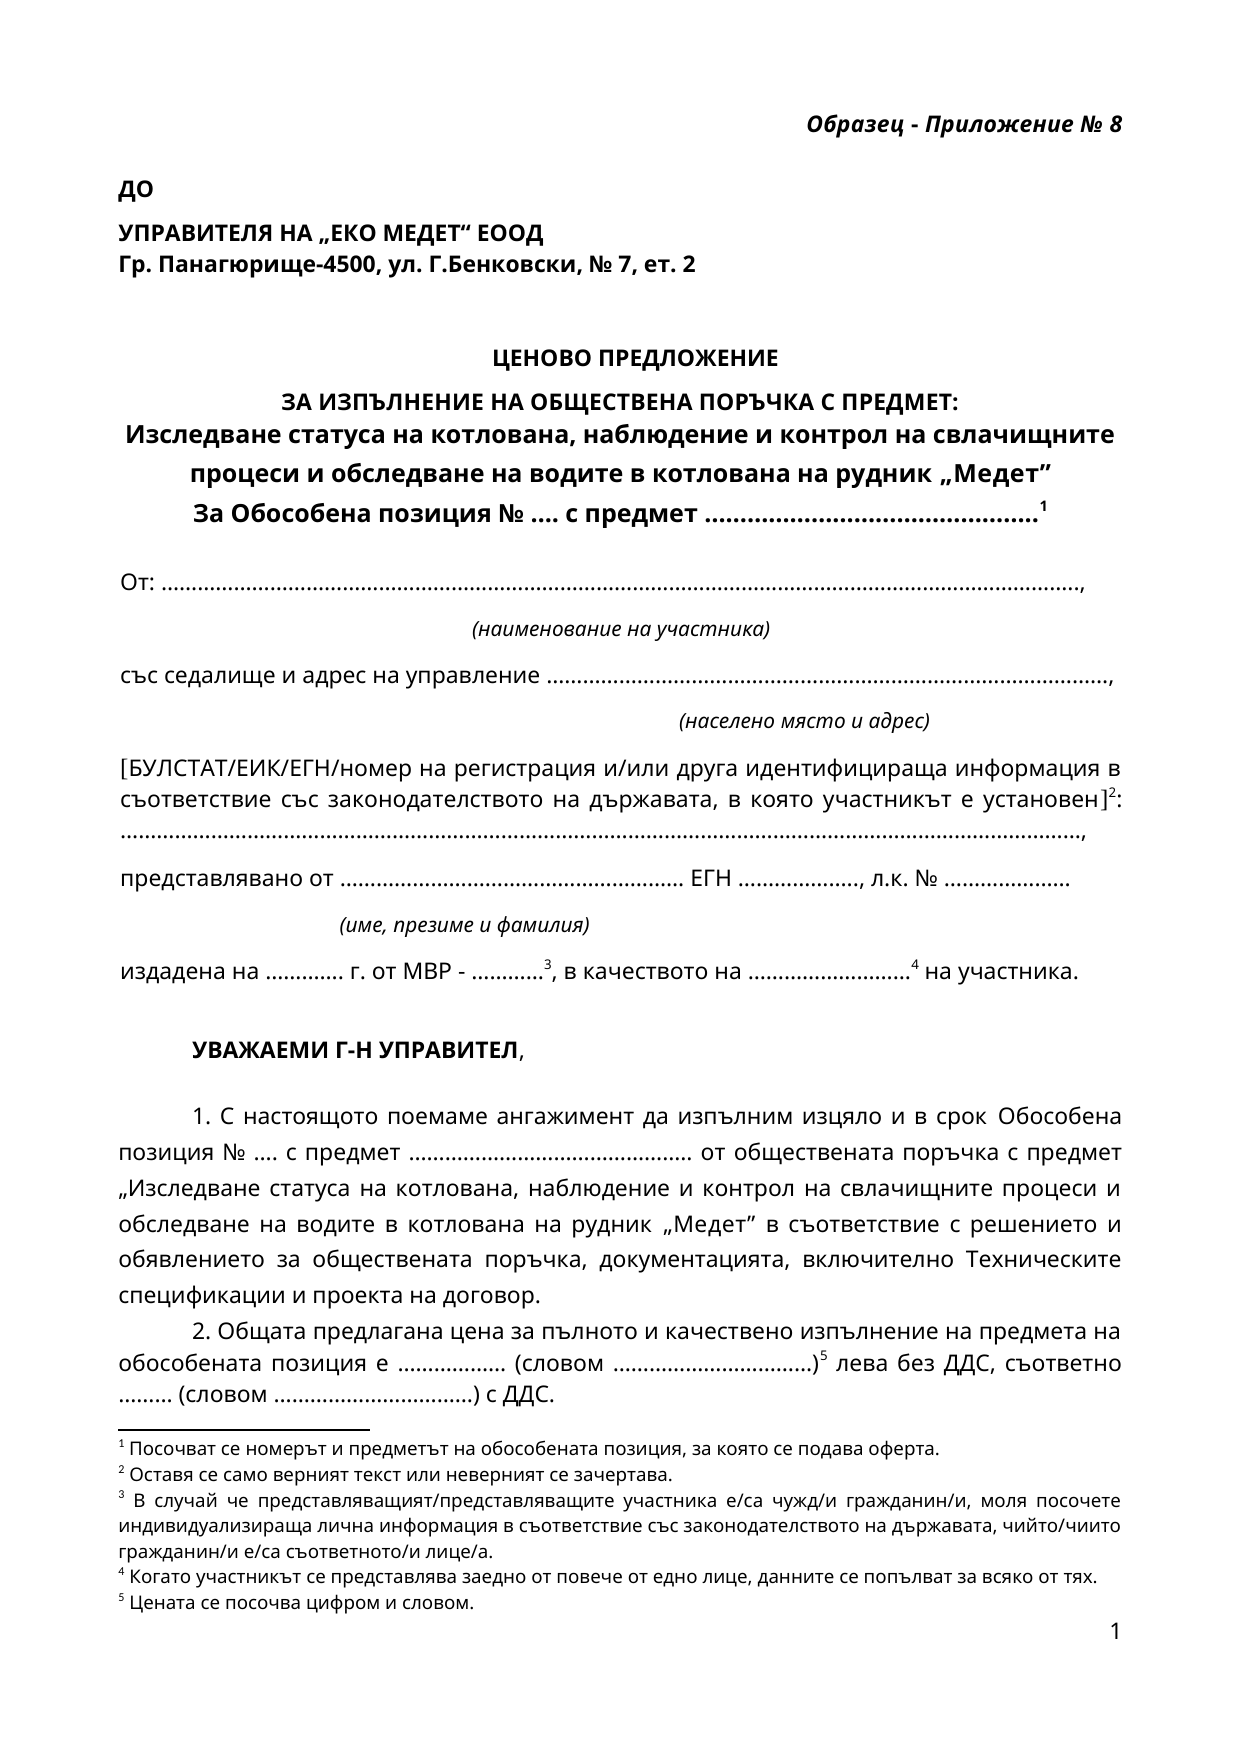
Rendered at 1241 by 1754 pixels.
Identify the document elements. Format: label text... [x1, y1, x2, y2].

text 2. Общата предлагана цена за пълното и качествено изпълнение на предмета на обособената позиция е ……………… (словом ……………………………) лева без ДДС, съответно ……… (словом ……………………………) с ДДС. [118, 1315, 1122, 1409]
text Изследване статуса на котлована, наблюдение и контрол на свлачищните процеси и обследване на водите в котлована на рудник „Медет” [118, 417, 1122, 490]
text (име, презиме и фамилия) [339, 910, 1122, 938]
text [БУЛСТАТ/ЕИК/EГН/номер на регистрация и/или друга идентифицираща информация в съответствие със законодателството на държавата, в която участникът е установен]: ……………………………………………………………………………………………………………………………………………, [120, 752, 1122, 846]
text ЗА ИЗПЪЛНЕНИЕ НА ОБЩЕСТВЕНА ПОРЪЧКА С ПРЕДМЕТ: [118, 386, 1122, 417]
text Образец - Приложение № 8 [118, 108, 1122, 139]
text ДО [118, 173, 1122, 204]
text УВАЖАЕМИ Г-Н УПРАВИТЕЛ, [118, 1034, 1122, 1066]
text (населено място и адрес) [415, 707, 1122, 735]
text представлявано от ………………………………………………… ЕГН ……………….., л.к. № ………………… [120, 862, 1122, 893]
text 1. С настоящото поемаме ангажимент да изпълним изцяло и в срок Обособена позиция № …. с предмет ……………………………………….. от обществената поръчка с предмет „Изследване статуса на котлована, наблюдение и контрол на свлачищните процеси и обследване на водите в котлована на рудник „Медет” в съответствие с решението и обявлението за обществената поръчка, документацията, включително Техническите спецификации и проекта на договор. [118, 1100, 1122, 1311]
text със седалище и адрес на управление …………………………………………………………………………………, [120, 659, 1122, 690]
text За Обособена позиция № …. с предмет ……………………………………….. [118, 495, 1122, 529]
text УПРАВИТЕЛЯ НА „ЕКО МЕДЕТ“ ЕООД [118, 217, 1122, 248]
text (наименование на участника) [120, 614, 1122, 642]
text От: …………………………………………………………………………………………………………………………………….., [120, 566, 1122, 597]
text ЦЕНОВО ПРЕДЛОЖЕНИЕ [118, 342, 1122, 373]
text издадена на …………. г. от МВР - …………, в качеството на ……………………… на участника. [120, 955, 1122, 986]
text Гр. Панагюрище-4500, ул. Г.Бенковски, № 7, ет. 2 [118, 248, 1122, 279]
